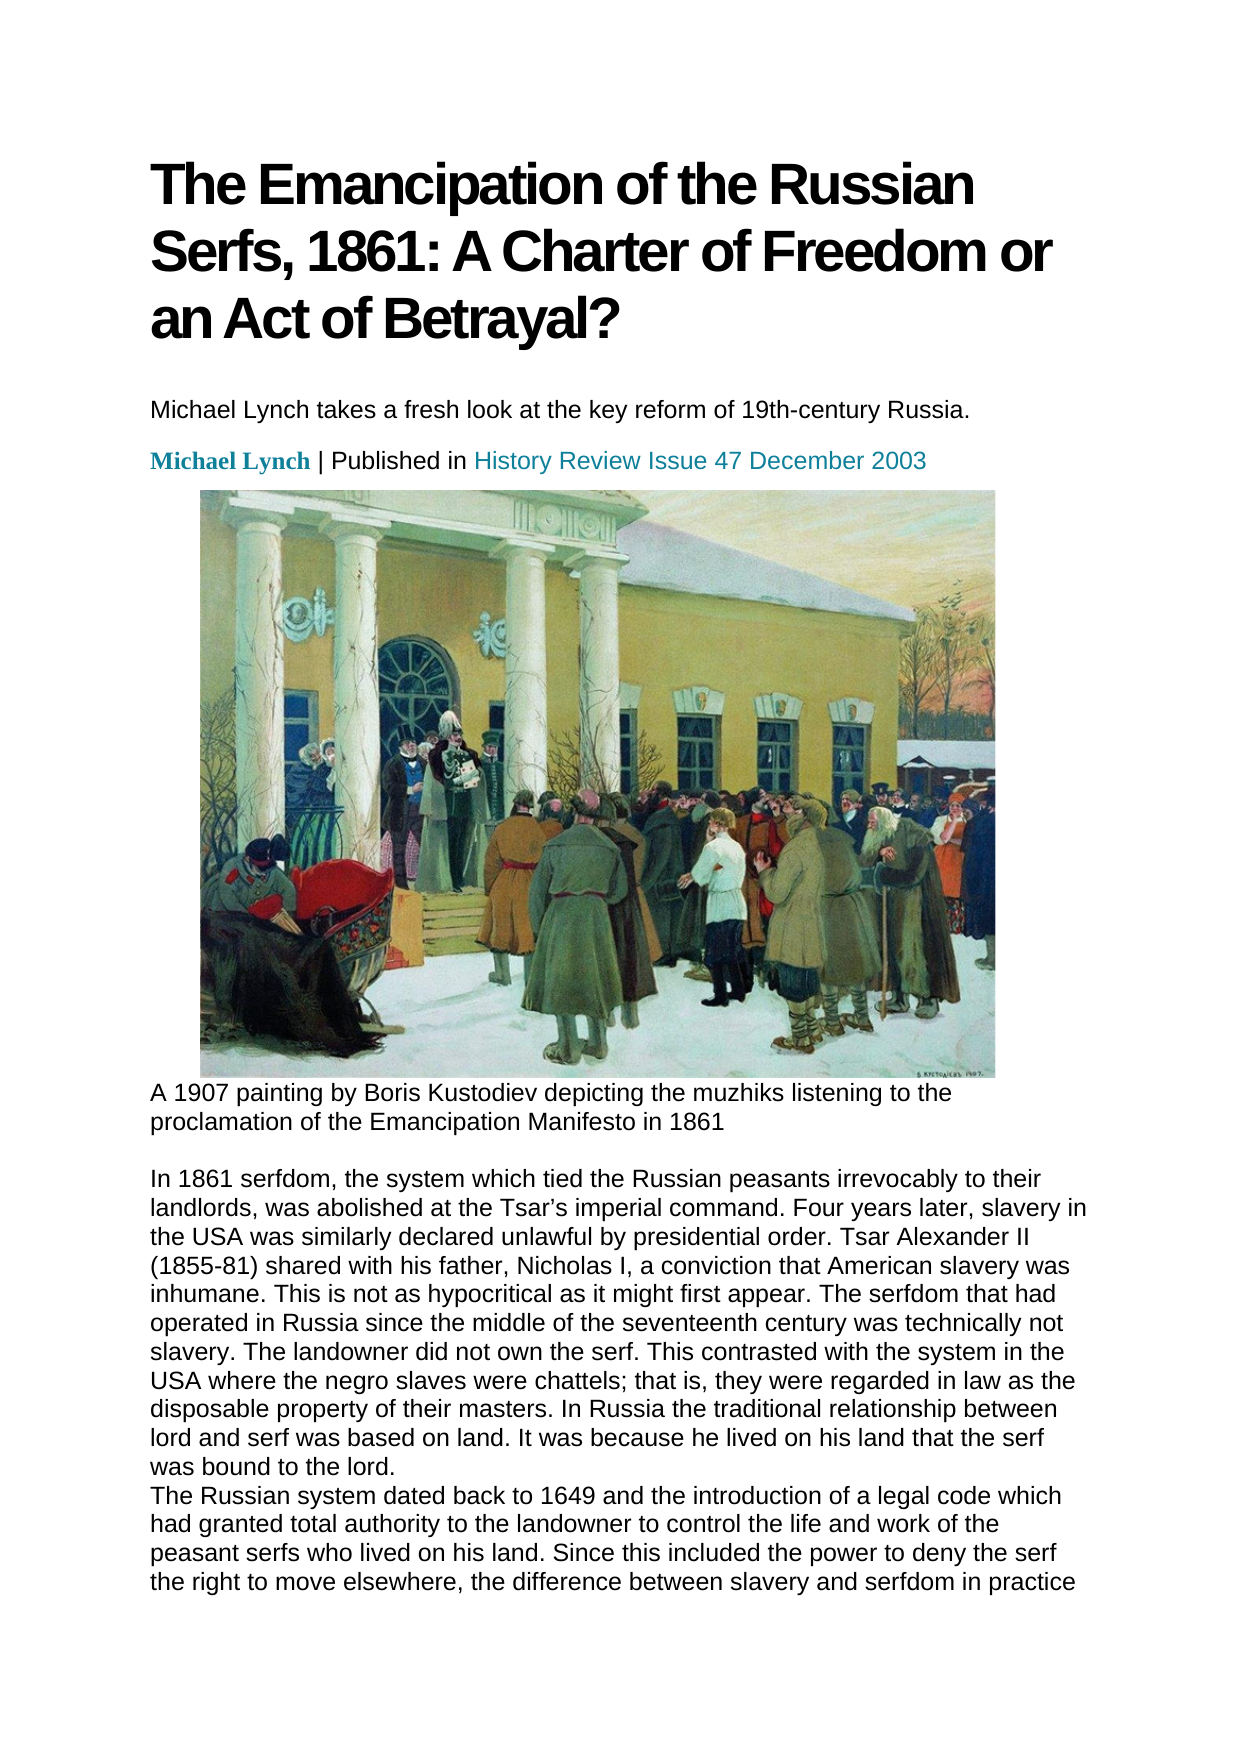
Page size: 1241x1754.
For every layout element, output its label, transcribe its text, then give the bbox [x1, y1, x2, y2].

text Michael Lynch takes a fresh look at the key reform of 19th-century Russia. [150, 395, 1090, 424]
picture [200, 490, 996, 1078]
text In 1861 serfdom, the system which tied the Russian peasants irrevocably to their landlords, was abolished at the Tsar’s imperial command. Four years later, slavery in the USA was similarly declared unlawful by presidential order. Tsar Alexander II (1855-81) shared with his father, Nicholas I, a conviction that American slavery was inhumane. This is not as hypocritical as it might first appear. The serfdom that had operated in Russia since the middle of the seventeenth century was technically not slavery. The landowner did not own the serf. This contrasted with the system in the USA where the negro slaves were chattels; that is, they were regarded in law as the disposable property of their masters. In Russia the traditional relationship between lord and serf was based on land. It was because he lived on his land that the serf was bound to the lord. [150, 1164, 1090, 1481]
text Michael Lynch | Published in History Review Issue 47 December 2003 [150, 446, 1090, 474]
text The Emancipation of the Russian Serfs, 1861: A Charter of Freedom or an Act of Betrayal? [150, 150, 1090, 351]
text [150, 1481, 1090, 1596]
text A 1907 painting by Boris Kustodiev depicting the muzhiks listening to the proclamation of the Emancipation Manifesto in 1861 [150, 1078, 1090, 1136]
